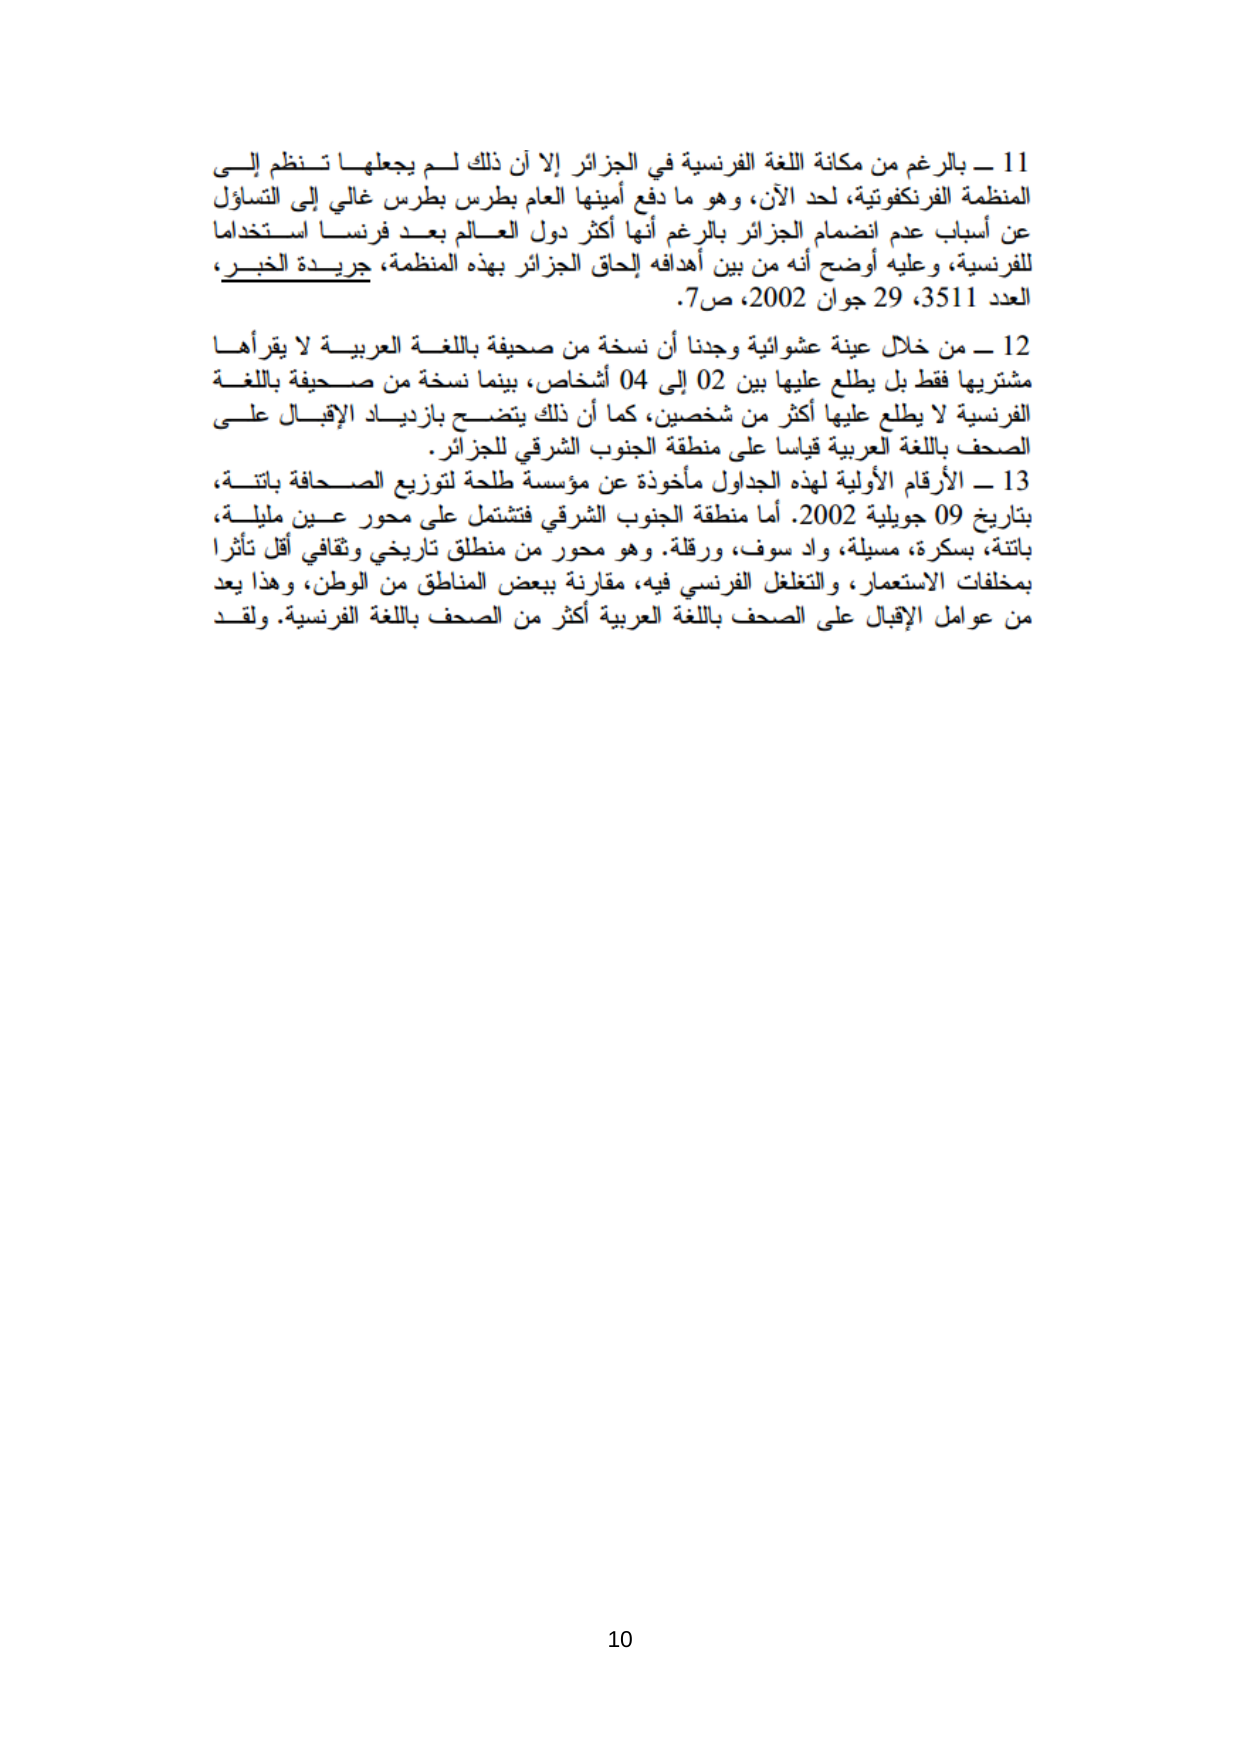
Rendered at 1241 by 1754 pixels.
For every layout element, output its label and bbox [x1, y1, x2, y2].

picture [152, 150, 1053, 665]
